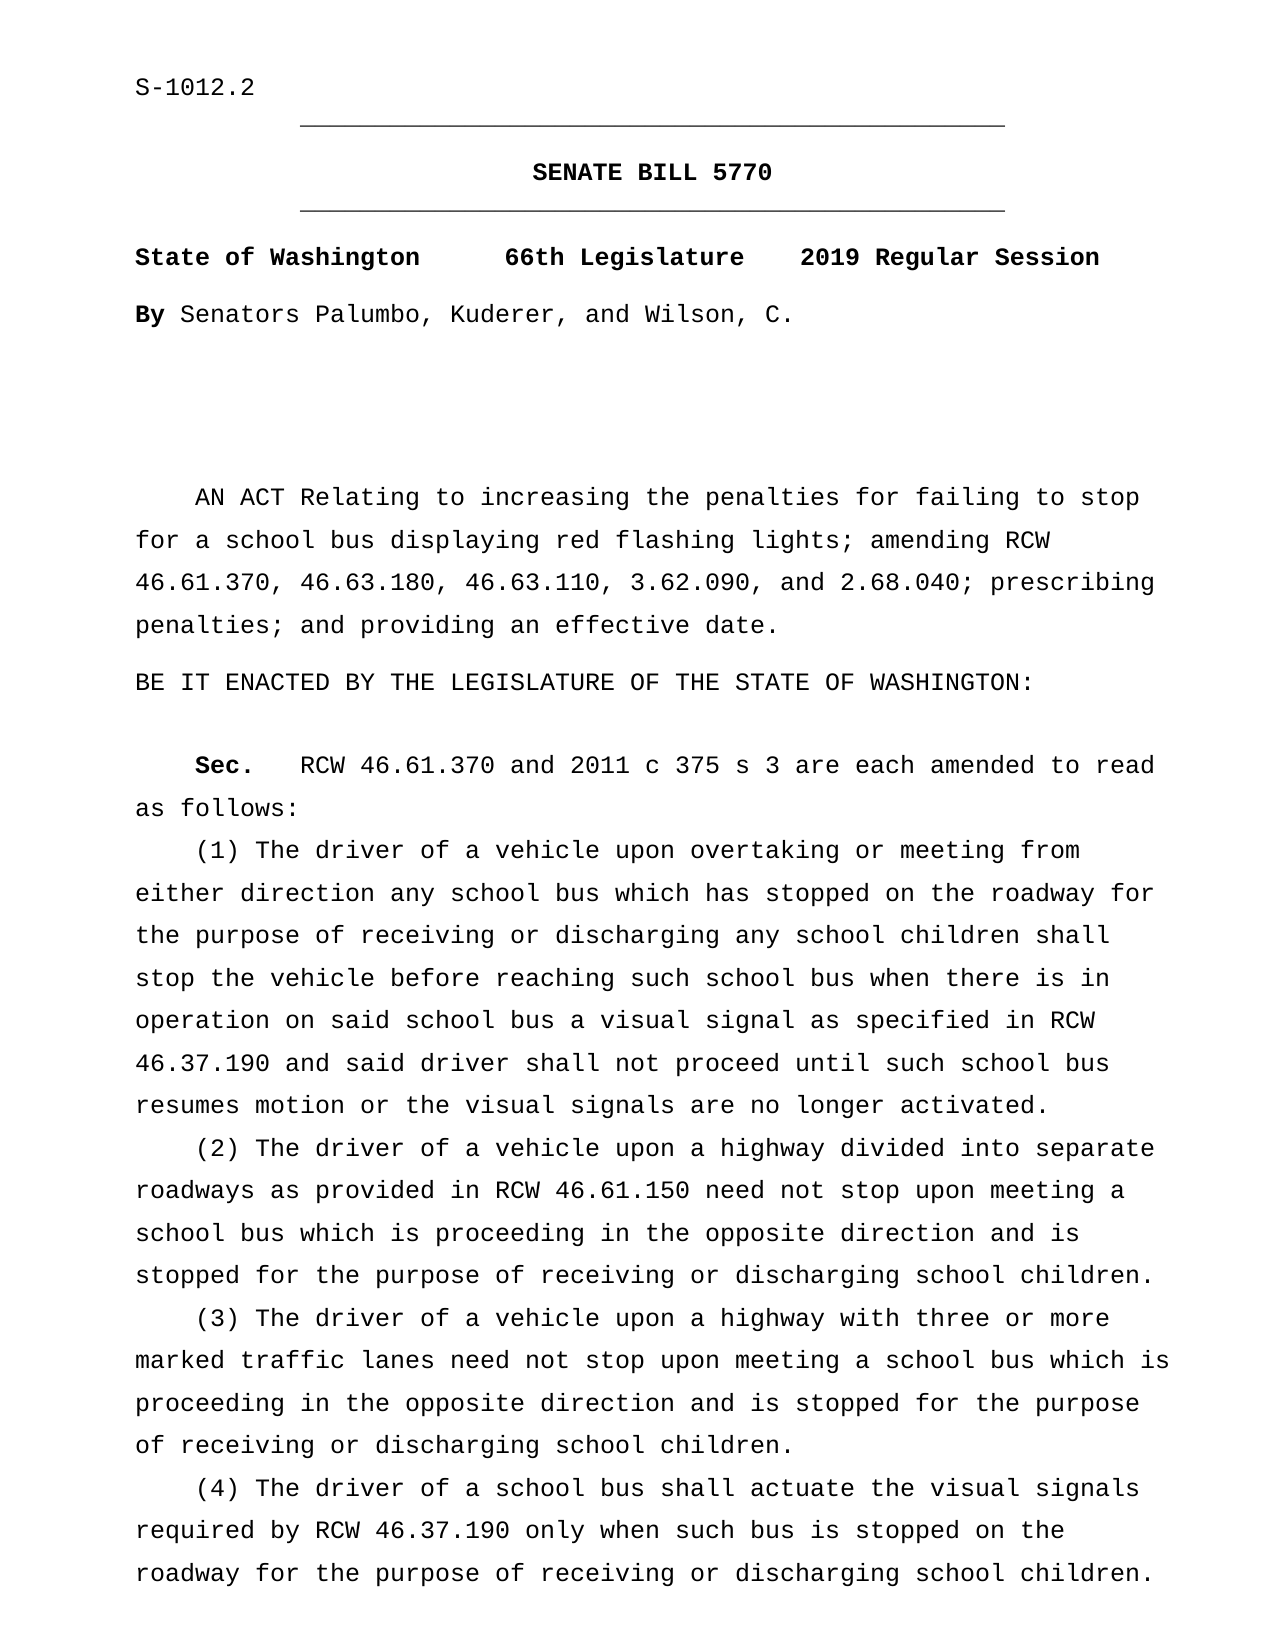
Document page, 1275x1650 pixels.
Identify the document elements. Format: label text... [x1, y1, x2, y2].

text (1) The driver of a vehicle upon overtaking or meeting from either direction any school bus which has stopped on the roadway for the purpose of receiving or discharging any school children shall stop the vehicle before reaching such school bus when there is in operation on said school bus a visual signal as specified in RCW 46.37.190 and said driver shall not proceed until such school bus resumes motion or the visual signals are no longer activated. [135, 825, 1170, 1122]
text SENATE BILL 5770 [135, 160, 1170, 188]
text (3) The driver of a vehicle upon a highway with three or more marked traffic lanes need not stop upon meeting a school bus which is proceeding in the opposite direction and is stopped for the purpose of receiving or discharging school children. [135, 1292, 1170, 1462]
text _______________________________________________ [135, 103, 1170, 132]
text (2) The driver of a vehicle upon a highway divided into separate roadways as provided in RCW 46.61.150 need not stop upon meeting a school bus which is proceeding in the opposite direction and is stopped for the purpose of receiving or discharging school children. [135, 1122, 1170, 1292]
text _______________________________________________ [135, 188, 1170, 217]
text Sec. RCW 46.61.370 and 2011 c 375 s 3 are each amended to read as follows: [135, 740, 1170, 825]
text S-1012.2 [135, 75, 1170, 103]
text State of Washington 66th Legislature 2019 Regular Session [135, 245, 1170, 273]
text By Senators Palumbo, Kuderer, and Wilson, C. [135, 302, 1170, 330]
text (4) The driver of a school bus shall actuate the visual signals required by RCW 46.37.190 only when such bus is stopped on the roadway for the purpose of receiving or discharging school children. [135, 1462, 1170, 1590]
text BE IT ENACTED BY THE LEGISLATURE OF THE STATE OF WASHINGTON: [135, 670, 1170, 698]
text AN ACT Relating to increasing the penalties for failing to stop for a school bus displaying red flashing lights; amending RCW 46.61.370, 46.63.180, 46.63.110, 3.62.090, and 2.68.040; prescribing penalties; and providing an effective date. [135, 472, 1170, 642]
